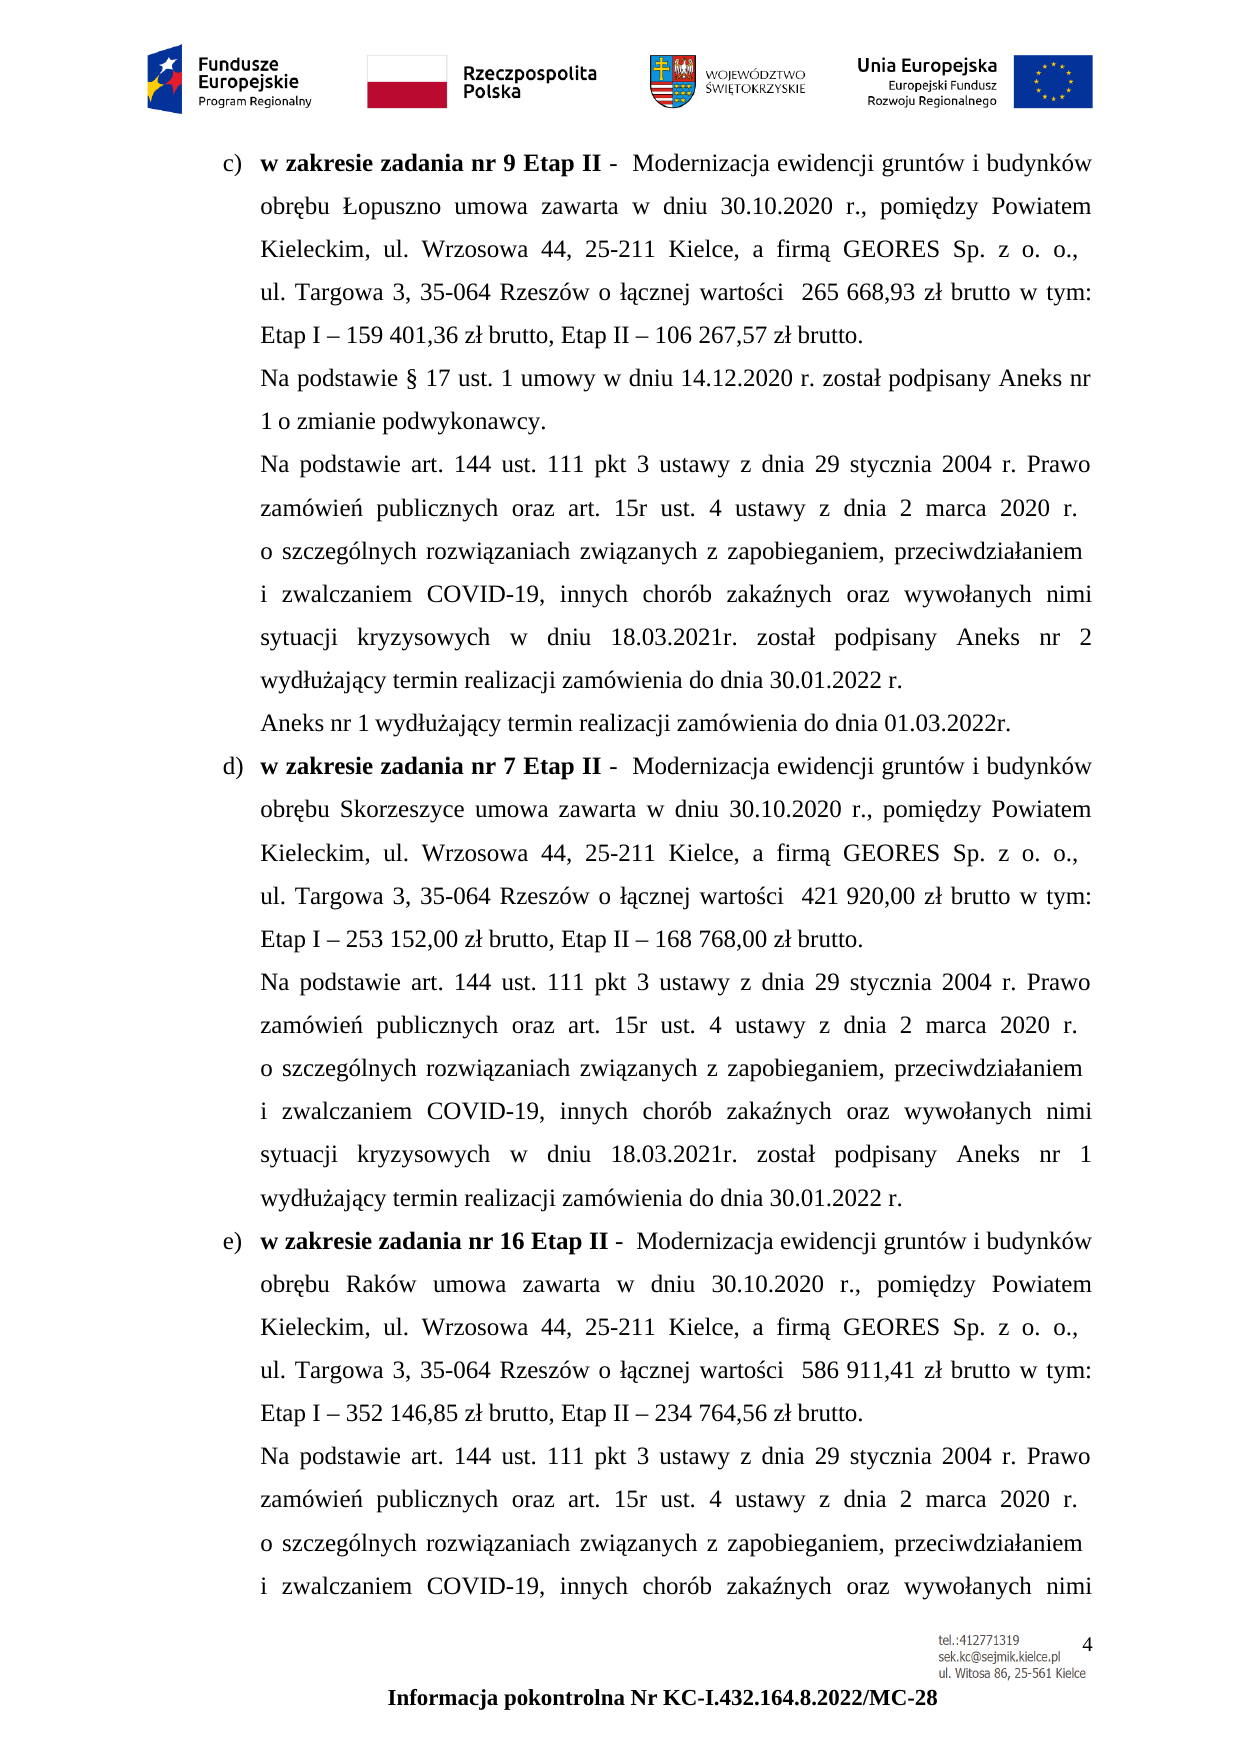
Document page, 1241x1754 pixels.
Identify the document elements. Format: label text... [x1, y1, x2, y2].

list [260, 1441, 1093, 1599]
list w zakresie zadania nr 9 Etap II - Modernizacja ewidencji gruntów i budynków obrębu Łopuszno umowa zawarta w dniu 30.10.2020 r., pomiędzy Powiatem Kieleckim, ul. Wrzosowa 44, 25-211 Kielce, a firmą GEORES Sp. z o. o., ul. Targowa 3, 35-064 Rzeszów o łącznej wartości 265 668,93 zł brutto w tym: Etap I – 159 401,36 zł brutto, Etap II – 106 267,57 zł brutto. [223, 148, 1093, 349]
picture [147, 44, 1093, 114]
list Aneks nr 1 wydłużający termin realizacji zamówienia do dnia 01.03.2022r. [260, 708, 1093, 737]
list w zakresie zadania nr 7 Etap II - Modernizacja ewidencji gruntów i budynków obrębu Skorzeszyce umowa zawarta w dniu 30.10.2020 r., pomiędzy Powiatem Kieleckim, ul. Wrzosowa 44, 25-211 Kielce, a firmą GEORES Sp. z o. o., ul. Targowa 3, 35-064 Rzeszów o łącznej wartości 421 920,00 zł brutto w tym: Etap I – 253 152,00 zł brutto, Etap II – 168 768,00 zł brutto. [223, 751, 1093, 953]
list Na podstawie § 17 ust. 1 umowy w dniu 14.12.2020 r. został podpisany Aneks nr 1 o zmianie podwykonawcy. [260, 363, 1093, 435]
list w zakresie zadania nr 16 Etap II - Modernizacja ewidencji gruntów i budynków obrębu Raków umowa zawarta w dniu 30.10.2020 r., pomiędzy Powiatem Kieleckim, ul. Wrzosowa 44, 25-211 Kielce, a firmą GEORES Sp. z o. o., ul. Targowa 3, 35-064 Rzeszów o łącznej wartości 586 911,41 zł brutto w tym: Etap I – 352 146,85 zł brutto, Etap II – 234 764,56 zł brutto. [223, 1226, 1093, 1427]
picture [938, 1631, 1093, 1706]
